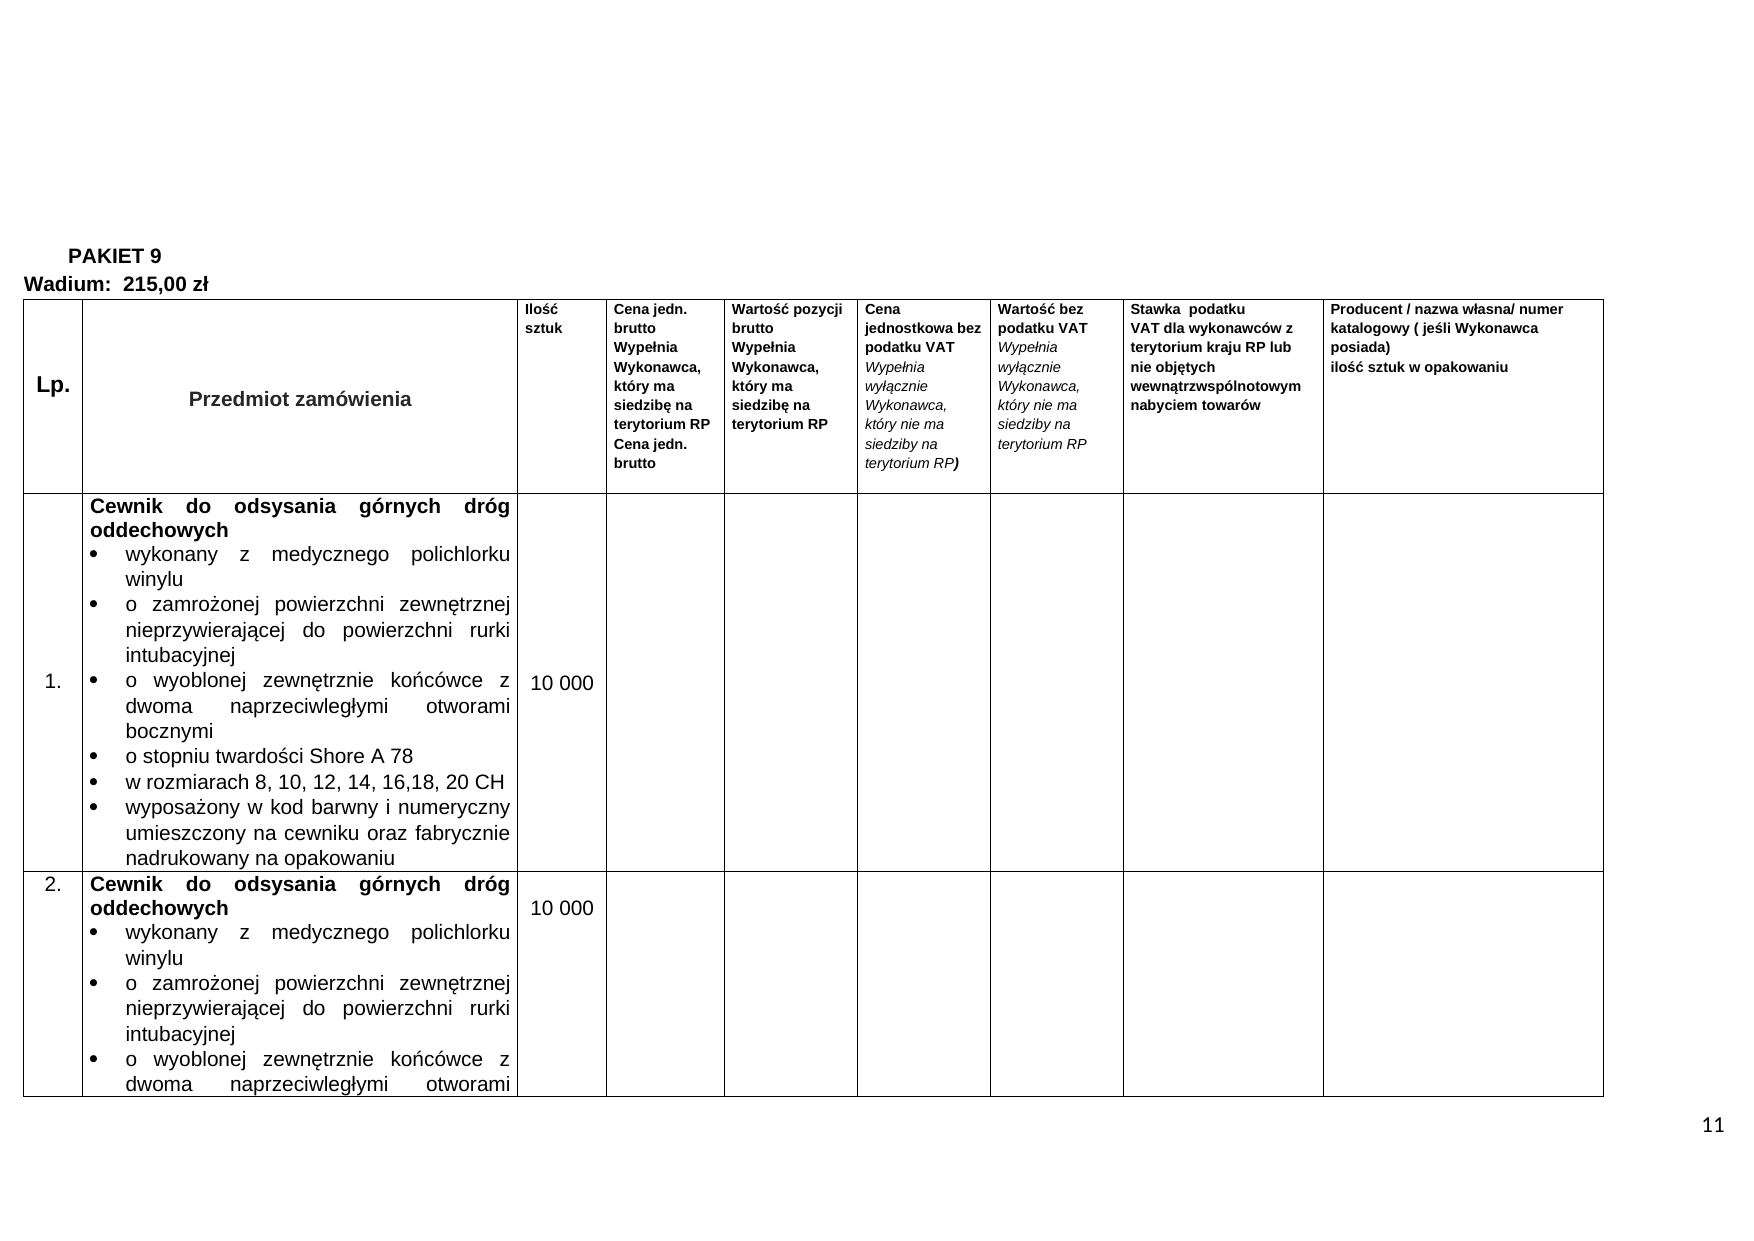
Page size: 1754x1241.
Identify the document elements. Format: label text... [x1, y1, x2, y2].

table_cell [1324, 494, 1603, 871]
table_header Cena jednostkowa bez podatku VAT Wypełnia wyłącznie Wykonawca, który nie ma siedziby na terytorium RP) [858, 300, 990, 492]
table_cell [991, 494, 1123, 871]
table_cell 10 000 [518, 872, 606, 1096]
table_header Cena jedn. brutto Wypełnia Wykonawca, który ma siedzibę na terytorium RP Cena jedn. brutto [607, 300, 724, 492]
table_cell [1124, 872, 1323, 1096]
table_cell 2. [24, 872, 82, 1096]
table_header Lp. [24, 300, 82, 492]
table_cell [83, 872, 517, 1096]
table_header Przedmiot zamówienia [83, 300, 517, 492]
table_cell Cewnik do odsysania górnych dróg oddechowych wykonany z medycznego polichlorku winylu o zamrożonej powierzchni zewnętrznej nieprzywierającej do powierzchni rurki intubacyjnej o wyoblonej zewnętrznie końcówce z dwoma naprzeciwległymi otworami bocznymi o stopniu twardości Shore A 78 w rozmiarach 8, 10, 12, 14, 16,18, 20 CH wyposażony w kod barwny i numeryczny umieszczony na cewniku oraz fabrycznie nadrukowany na opakowaniu [83, 494, 517, 871]
table_header Stawka podatku VAT dla wykonawców z terytorium kraju RP lub nie objętych wewnątrzwspólnotowym nabyciem towarów [1124, 300, 1323, 492]
table_cell 10 000 [518, 494, 606, 871]
table_cell [858, 872, 990, 1096]
text Wadium: 215,00 zł [23, 272, 1724, 296]
table_cell [725, 494, 857, 871]
table_header Producent / nazwa własna/ numer katalogowy ( jeśli Wykonawca posiada) ilość sztuk w opakowaniu [1324, 300, 1603, 492]
text PAKIET 9 [68, 244, 1724, 268]
table_cell [725, 872, 857, 1096]
table_cell [1324, 872, 1603, 1096]
table_header Ilość sztuk [518, 300, 606, 492]
table_cell [607, 872, 724, 1096]
table_cell 1. [24, 494, 82, 871]
table_header Wartość bez podatku VAT Wypełnia wyłącznie Wykonawca, który nie ma siedziby na terytorium RP [991, 300, 1123, 492]
table_cell [607, 494, 724, 871]
table_cell [991, 872, 1123, 1096]
table_cell [858, 494, 990, 871]
table_header Wartość pozycji brutto Wypełnia Wykonawca, który ma siedzibę na terytorium RP [725, 300, 857, 492]
table_cell [1124, 494, 1323, 871]
